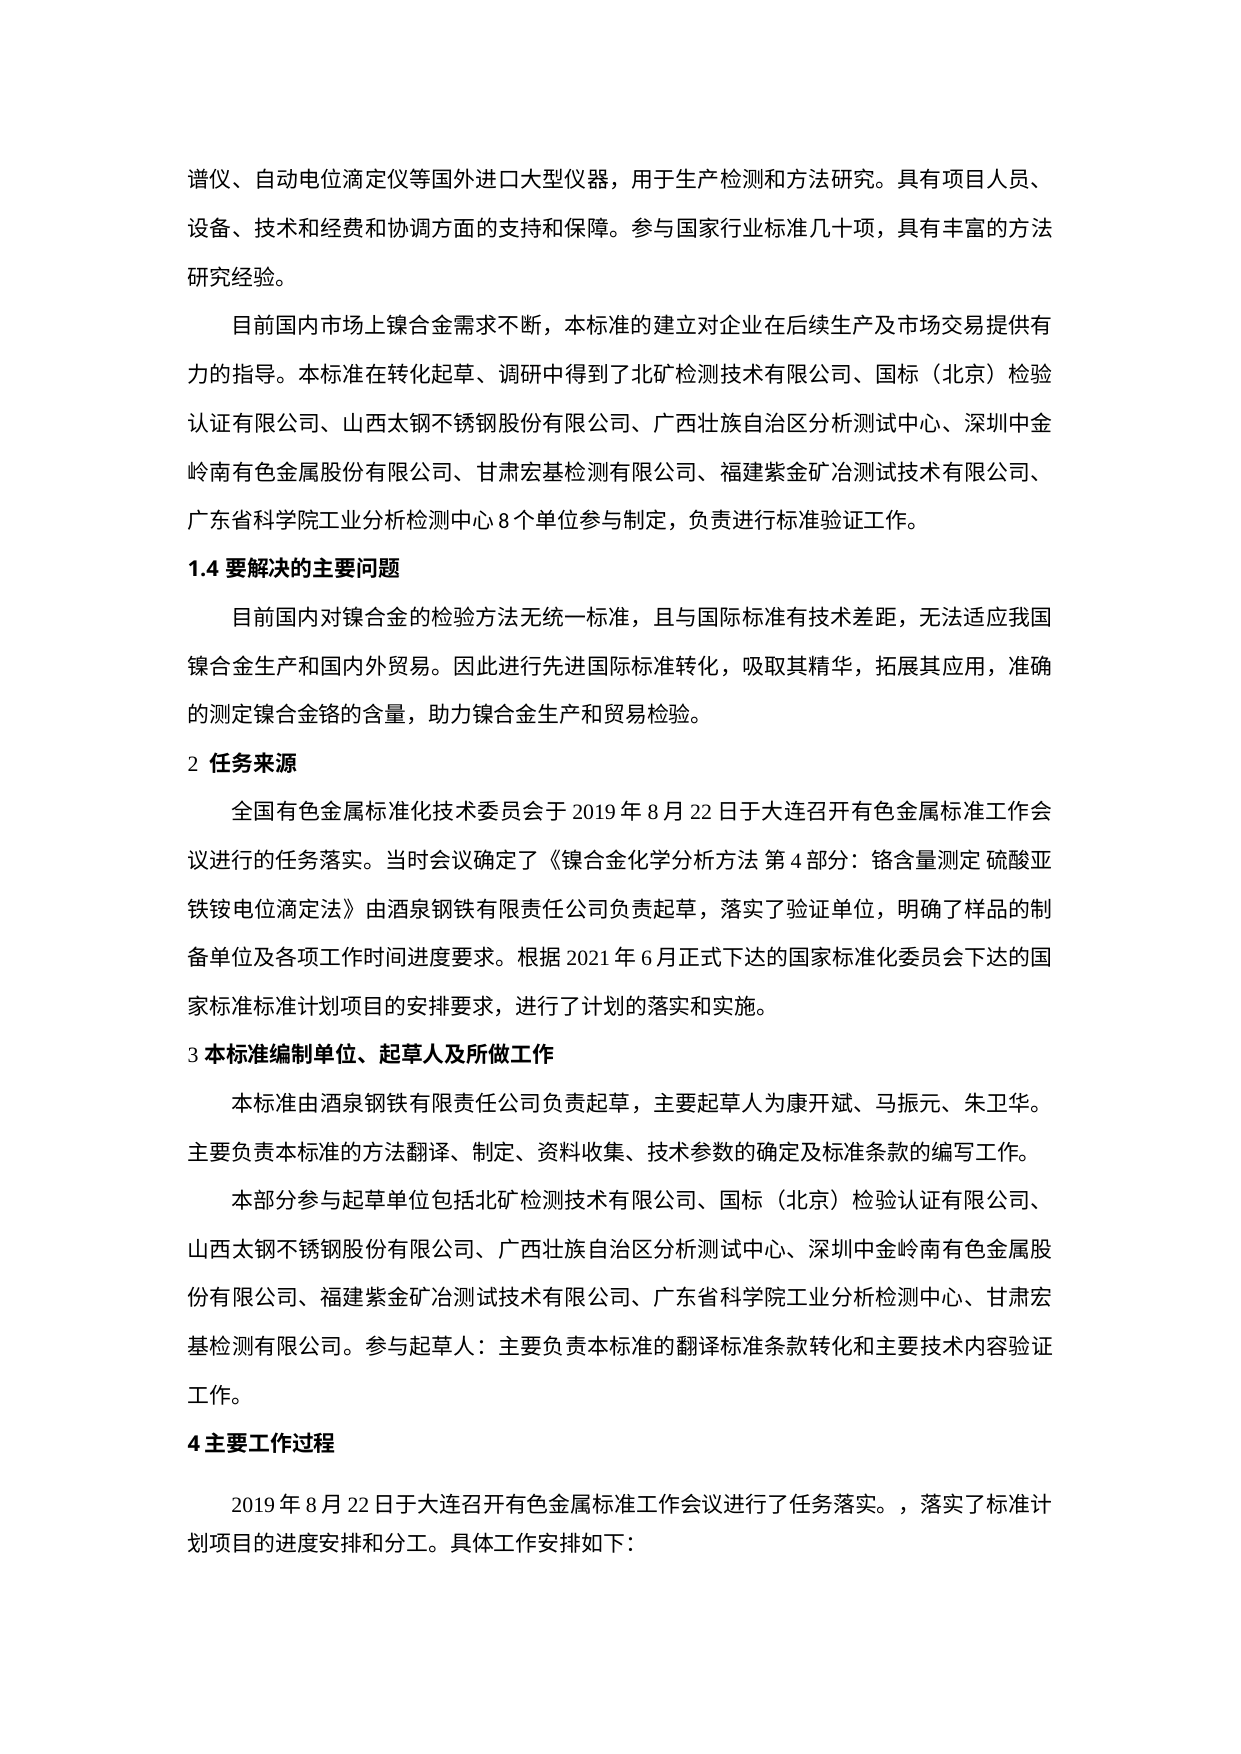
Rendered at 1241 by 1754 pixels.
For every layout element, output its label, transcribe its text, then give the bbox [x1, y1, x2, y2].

text 4主要工作过程 [187, 1426, 1053, 1458]
text 全国有色金属标准化技术委员会于2019年8月22日于大连召开有色金属标准工作会议进行的任务落实。当时会议确定了《镍合金化学分析方法 第4部分：铬含量测定 硫酸亚铁铵电位滴定法》由酒泉钢铁有限责任公司负责起草，落实了验证单位，明确了样品的制备单位及各项工作时间进度要求。根据2021年6月正式下达的国家标准化委员会下达的国家标准标准计划项目的安排要求，进行了计划的落实和实施。 [187, 794, 1053, 1021]
text 2 任务来源 [187, 745, 1053, 778]
text 2019年8月22日于大连召开有色金属标准工作会议进行了任务落实。，落实了标准计划项目的进度安排和分工。具体工作安排如下： [187, 1487, 1053, 1558]
text 目前国内市场上镍合金需求不断，本标准的建立对企业在后续生产及市场交易提供有力的指导。本标准在转化起草、调研中得到了北矿检测技术有限公司、国标（北京）检验认证有限公司、山西太钢不锈钢股份有限公司、广西壮族自治区分析测试中心、深圳中金岭南有色金属股份有限公司、甘肃宏基检测有限公司、福建紫金矿冶测试技术有限公司、广东省科学院工业分析检测中心8个单位参与制定，负责进行标准验证工作。 [187, 308, 1053, 535]
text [187, 162, 1053, 292]
list 要解决的主要问题 [187, 551, 1053, 584]
text 3 本标准编制单位、起草人及所做工作 [187, 1037, 1053, 1069]
text 本标准由酒泉钢铁有限责任公司负责起草，主要起草人为康开斌、马振元、朱卫华。主要负责本标准的方法翻译、制定、资料收集、技术参数的确定及标准条款的编写工作。 [187, 1085, 1053, 1167]
text 本部分参与起草单位包括北矿检测技术有限公司、国标（北京）检验认证有限公司、山西太钢不锈钢股份有限公司、广西壮族自治区分析测试中心、深圳中金岭南有色金属股份有限公司、福建紫金矿冶测试技术有限公司、广东省科学院工业分析检测中心、甘肃宏基检测有限公司。参与起草人：主要负责本标准的翻译标准条款转化和主要技术内容验证工作。 [187, 1182, 1053, 1410]
text 目前国内对镍合金的检验方法无统一标准，且与国际标准有技术差距，无法适应我国镍合金生产和国内外贸易。因此进行先进国际标准转化，吸取其精华，拓展其应用，准确的测定镍合金铬的含量，助力镍合金生产和贸易检验。 [187, 599, 1053, 729]
